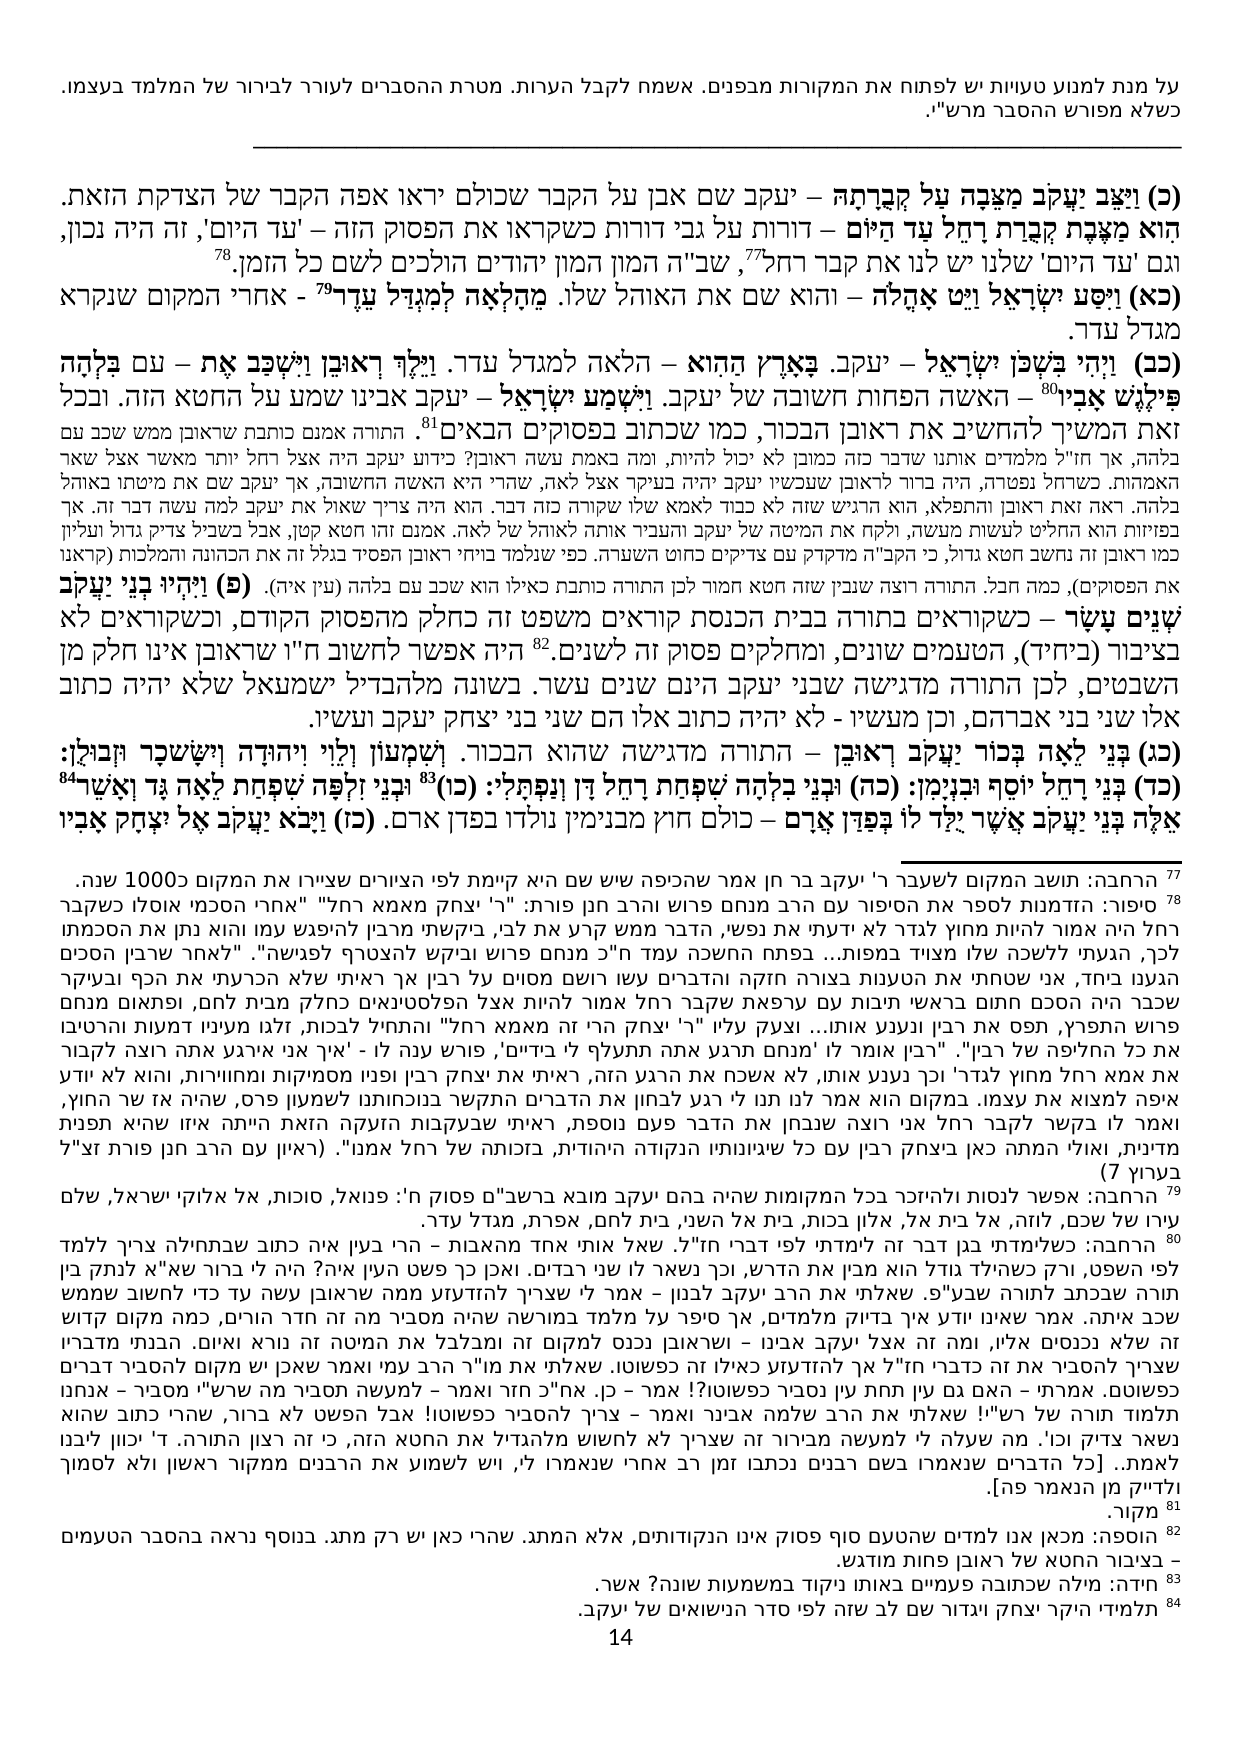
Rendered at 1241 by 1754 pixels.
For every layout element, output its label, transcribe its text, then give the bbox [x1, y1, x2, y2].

text (כ) וַיַּצֵּב יַעֲקֹב מַצֵּבָה עַל קְבֻרָתָהּ – יעקב שם אבן על הקבר שכולם יראו אפה הקבר של הצדקת הזאת. הִוא מַצֶּבֶת קְבֻרַת רָחֵל עַד הַיּוֹם – דורות על גבי דורות כשקראו את הפסוק הזה – 'עד היום', זה היה נכון, וגם 'עד היום' שלנו יש לנו את קבר רחל, שב"ה המון המון יהודים הולכים לשם כל הזמן. [59, 178, 1181, 278]
text (כא) וַיִּסַּע יִשְׂרָאֵל וַיֵּט אָהֳלֹה – והוא שם את האוהל שלו. מֵהָלְאָה לְמִגְדַּל עֵדֶר - אחרי המקום שנקרא מגדל עדר. [59, 278, 1181, 345]
text (כב) וַיְהִי בִּשְׁכֹּן יִשְׂרָאֵל – יעקב. בָּאָרֶץ הַהִוא – הלאה למגדל עדר. וַיֵּלֶךְ רְאוּבֵן וַיִּשְׁכַּב אֶת – עם בִּלְהָה פִּילֶגֶשׁ אָבִיו – האשה הפחות חשובה של יעקב. וַיִּשְׁמַע יִשְׂרָאֵל – יעקב אבינו שמע על החטא הזה. ובכל זאת המשיך להחשיב את ראובן הבכור, כמו שכתוב בפסוקים הבאים. התורה אמנם כותבת שראובן ממש שכב עם בלהה, אך חז"ל מלמדים אותנו שדבר כזה כמובן לא יכול להיות, ומה באמת עשה ראובן? כידוע יעקב היה אצל רחל יותר מאשר אצל שאר האמהות. כשרחל נפטרה, היה ברור לראובן שעכשיו יעקב יהיה בעיקר אצל לאה, שהרי היא האשה החשובה, אך יעקב שם את מיטתו באוהל בלהה. ראה זאת ראובן והתפלא, הוא הרגיש שזה לא כבוד לאמא שלו שקורה כזה דבר. הוא היה צריך שאול את יעקב למה עשה דבר זה. אך בפזיזות הוא החליט לעשות מעשה, ולקח את המיטה של יעקב והעביר אותה לאוהל של לאה. אמנם זהו חטא קטן, אבל בשביל צדיק גדול ועליון כמו ראובן זה נחשב חטא גדול, כי הקב"ה מדקדק עם צדיקים כחוט השערה. כפי שנלמד בויחי ראובן הפסיד בגלל זה את הכהונה והמלכות (קראנו את הפסוקים), כמה חבל. התורה רוצה שנבין שזה חטא חמור לכן התורה כותבת כאילו הוא שכב עם בלהה (עין איה). (פ) וַיִּהְיוּ בְנֵי יַעֲקֹב שְׁנֵים עָשָׂר – כשקוראים בתורה בבית הכנסת קוראים משפט זה כחלק מהפסוק הקודם, וכשקוראים לא בציבור (ביחיד), הטעמים שונים, ומחלקים פסוק זה לשנים. היה אפשר לחשוב ח"ו שראובן אינו חלק מן השבטים, לכן התורה מדגישה שבני יעקב הינם שנים עשר. בשונה מלהבדיל ישמעאל שלא יהיה כתוב אלו שני בני אברהם, וכן מעשיו - לא יהיה כתוב אלו הם שני בני יצחק יעקב ועשיו. [59, 345, 1181, 734]
text (כג) בְּנֵי לֵאָה בְּכוֹר יַעֲקֹב רְאוּבֵן – התורה מדגישה שהוא הבכור. וְשִׁמְעוֹן וְלֵוִי וִיהוּדָה וְיִשָּׂשכָר וּזְבוּלֻן: (כד) בְּנֵי רָחֵל יוֹסֵף וּבִנְיָמִן: (כה) וּבְנֵי בִלְהָה שִׁפְחַת רָחֵל דָּן וְנַפְתָּלִי: (כו) וּבְנֵי זִלְפָּה שִׁפְחַת לֵאָה גָּד וְאָשֵׁר אֵלֶּה בְּנֵי יַעֲקֹב אֲשֶׁר יֻלַּד לוֹ בְּפַדַּן אֲרָם – כולם חוץ מבנימין נולדו בפדן ארם. (כז) וַיָּבֹא יַעֲקֹב אֶל יִצְחָק אָבִיו מַמְרֵא – ליד האיש ממרא. קִרְיַת הָאַרְבַּע – נראה לי לקריה של האיש ששמו ארבע. הִוא חֶבְרוֹן אֲשֶׁר גָּר שָׁם אַבְרָהָם וְיִצְחָק – אמנם כשעזב יעקב אבינו את ארץ ישראל לפני כ36 שנים היה יצחק בבאר שבע, אך מתי שהוא בשנים אלו עבר חזרה לחברון. (כח) וַיִּהְיוּ יְמֵי יִצְחָק מְאַת שָׁנָה וּשְׁמֹנִים שָׁנָה – אמנם יצחק נפטר הרבה אחרי מכירת יוסף, אך התורה כותבת את זה פה, לסיים את העניין (כמו שראינו על תרח ולהבדיל על אברהם אבינו). (כט) וַיִּגְוַע – לשון שכתובה בצדיקים. יִצְחָק וַיָּמָת וַיֵּאָסֶף אֶל עַמָּיו – נשמתו הצטרפה לנשמות הצדיקים. זָקֵן וּשְׂבַע יָמִים – מילא את ימיו בתורה ומצוות. וַיִּקְבְּרוּ אֹתוֹ עֵשָׂו וְיַעֲקֹב בָּנָיו – למה עשיו כתוב ראשון? בשונה מישמעאל שהבין שהוא פחות חשוב מיצחק, עשיו לא הבין זאת. בנוסף יעקב ויתר לו. [59, 734, 1181, 835]
